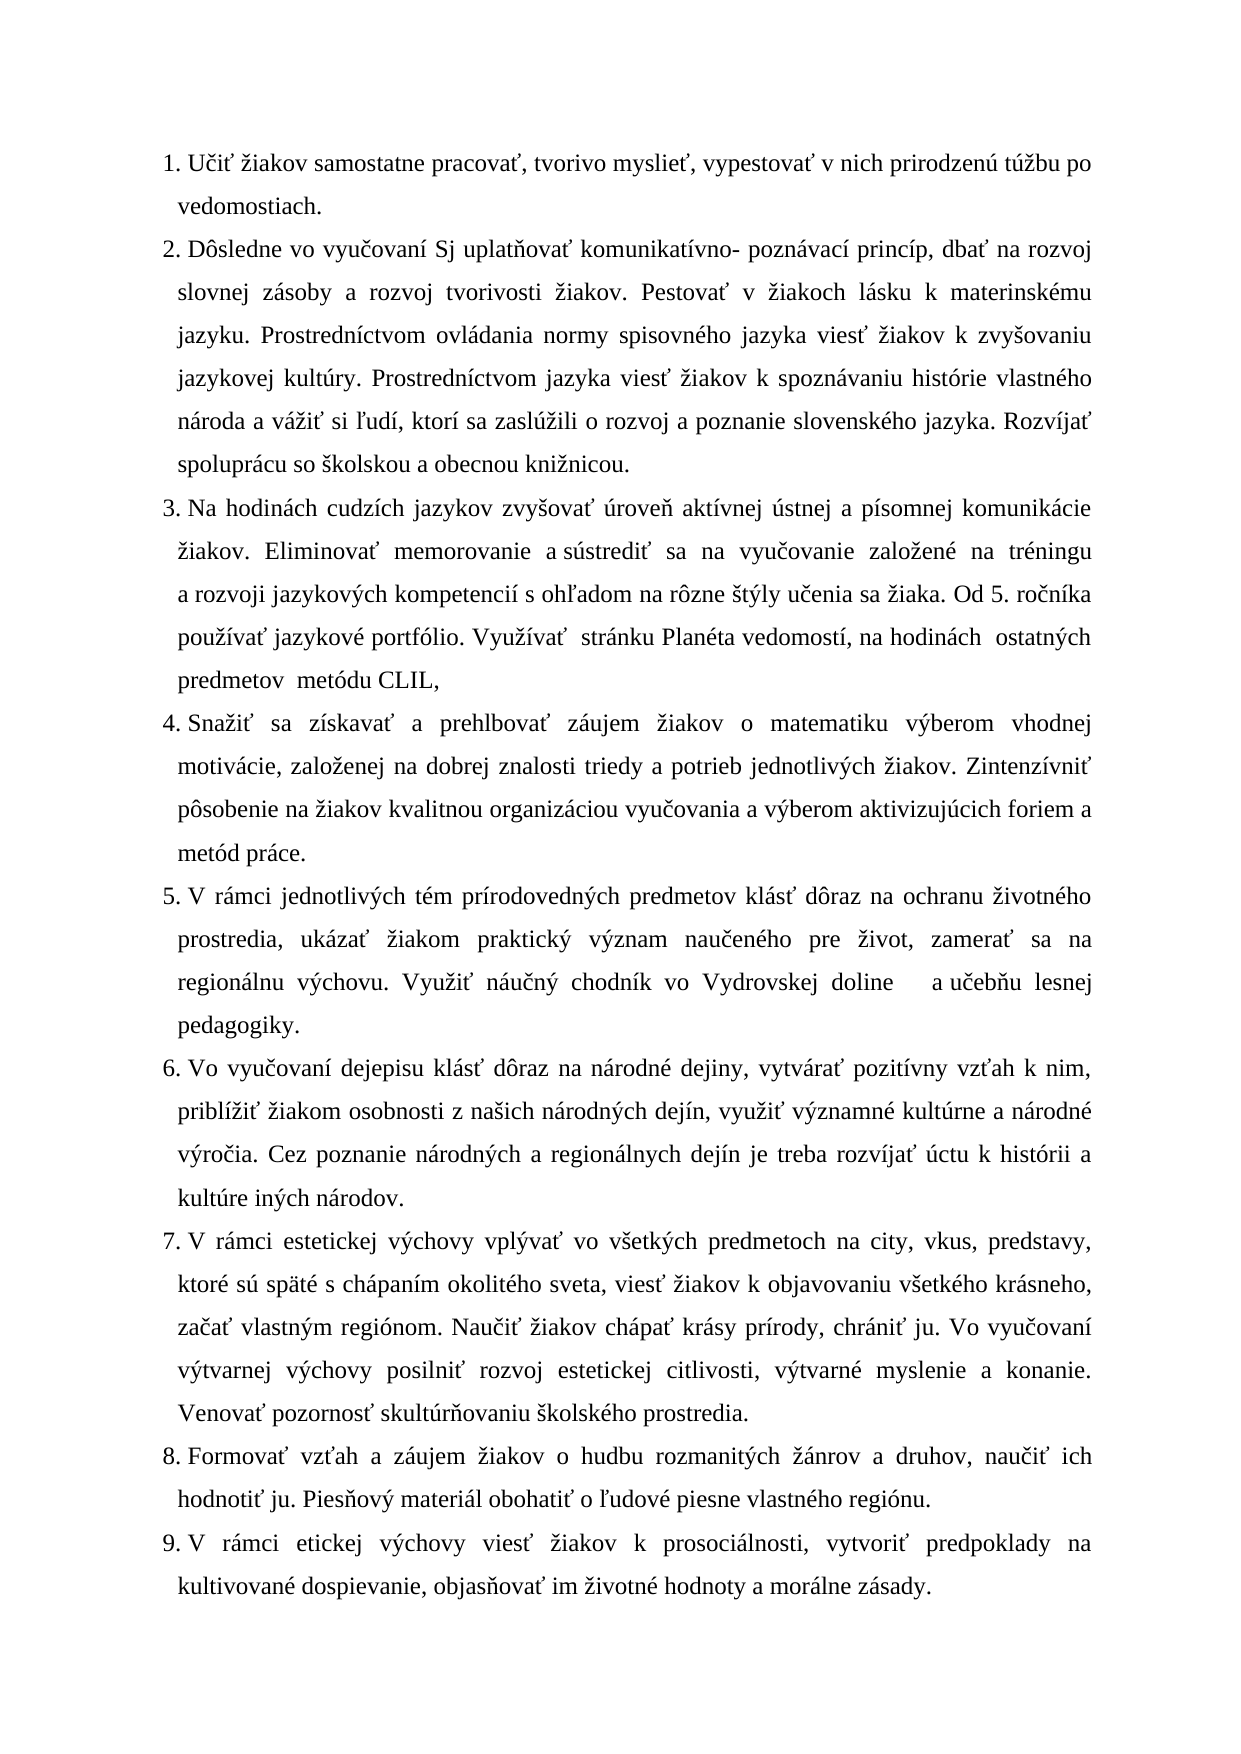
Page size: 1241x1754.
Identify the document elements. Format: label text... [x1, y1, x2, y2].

text 5. V rámci jednotlivých tém prírodovedných predmetov klásť dôraz na ochranu životného prostredia, ukázať žiakom praktický význam naučeného pre život, zamerať sa na regionálnu výchovu. Využiť náučný chodník vo Vydrovskej doline a učebňu lesnej pedagogiky. [162, 881, 1093, 1039]
text 3. Na hodinách cudzích jazykov zvyšovať úroveň aktívnej ústnej a písomnej komunikácie žiakov. Eliminovať memorovanie a sústrediť sa na vyučovanie založené na tréningu a rozvoji jazykových kompetencií s ohľadom na rôzne štýly učenia sa žiaka. Od 5. ročníka používať jazykové portfólio. Využívať stránku Planéta vedomostí, na hodinách ostatných predmetov metódu CLIL, [162, 493, 1093, 694]
text 6. Vo vyučovaní dejepisu klásť dôraz na národné dejiny, vytvárať pozitívny vzťah k nim, priblížiť žiakom osobnosti z našich národných dejín, využiť významné kultúrne a národné výročia. Cez poznanie národných a regionálnych dejín je treba rozvíjať úctu k histórii a kultúre iných národov. [162, 1053, 1093, 1211]
text 2. Dôsledne vo vyučovaní Sj uplatňovať komunikatívno- poznávací princíp, dbať na rozvoj slovnej zásoby a rozvoj tvorivosti žiakov. Pestovať v žiakoch lásku k materinskému jazyku. Prostredníctvom ovládania normy spisovného jazyka viesť žiakov k zvyšovaniu jazykovej kultúry. Prostredníctvom jazyka viesť žiakov k spoznávaniu histórie vlastného národa a vážiť si ľudí, ktorí sa zaslúžili o rozvoj a poznanie slovenského jazyka. Rozvíjať spoluprácu so školskou a obecnou knižnicou. [162, 234, 1093, 478]
text 7. V rámci estetickej výchovy vplývať vo všetkých predmetoch na city, vkus, predstavy, ktoré sú späté s chápaním okolitého sveta, viesť žiakov k objavovaniu všetkého krásneho, začať vlastným regiónom. Naučiť žiakov chápať krásy prírody, chrániť ju. Vo vyučovaní výtvarnej výchovy posilniť rozvoj estetickej citlivosti, výtvarné myslenie a konanie. Venovať pozornosť skultúrňovaniu školského prostredia. [162, 1226, 1093, 1427]
text 8. Formovať vzťah a záujem žiakov o hudbu rozmanitých žánrov a druhov, naučiť ich hodnotiť ju. Piesňový materiál obohatiť o ľudové piesne vlastného regiónu. [162, 1441, 1093, 1513]
text 1. Učiť žiakov samostatne pracovať, tvorivo myslieť, vypestovať v nich prirodzenú túžbu po vedomostiach. [162, 148, 1093, 219]
text 9. V rámci etickej výchovy viesť žiakov k prosociálnosti, vytvoriť predpoklady na kultivované dospievanie, objasňovať im životné hodnoty a morálne zásady. [162, 1528, 1093, 1599]
text 4. Snažiť sa získavať a prehlbovať záujem žiakov o matematiku výberom vhodnej motivácie, založenej na dobrej znalosti triedy a potrieb jednotlivých žiakov. Zintenzívniť pôsobenie na žiakov kvalitnou organizáciou vyučovania a výberom aktivizujúcich foriem a metód práce. [162, 708, 1093, 866]
